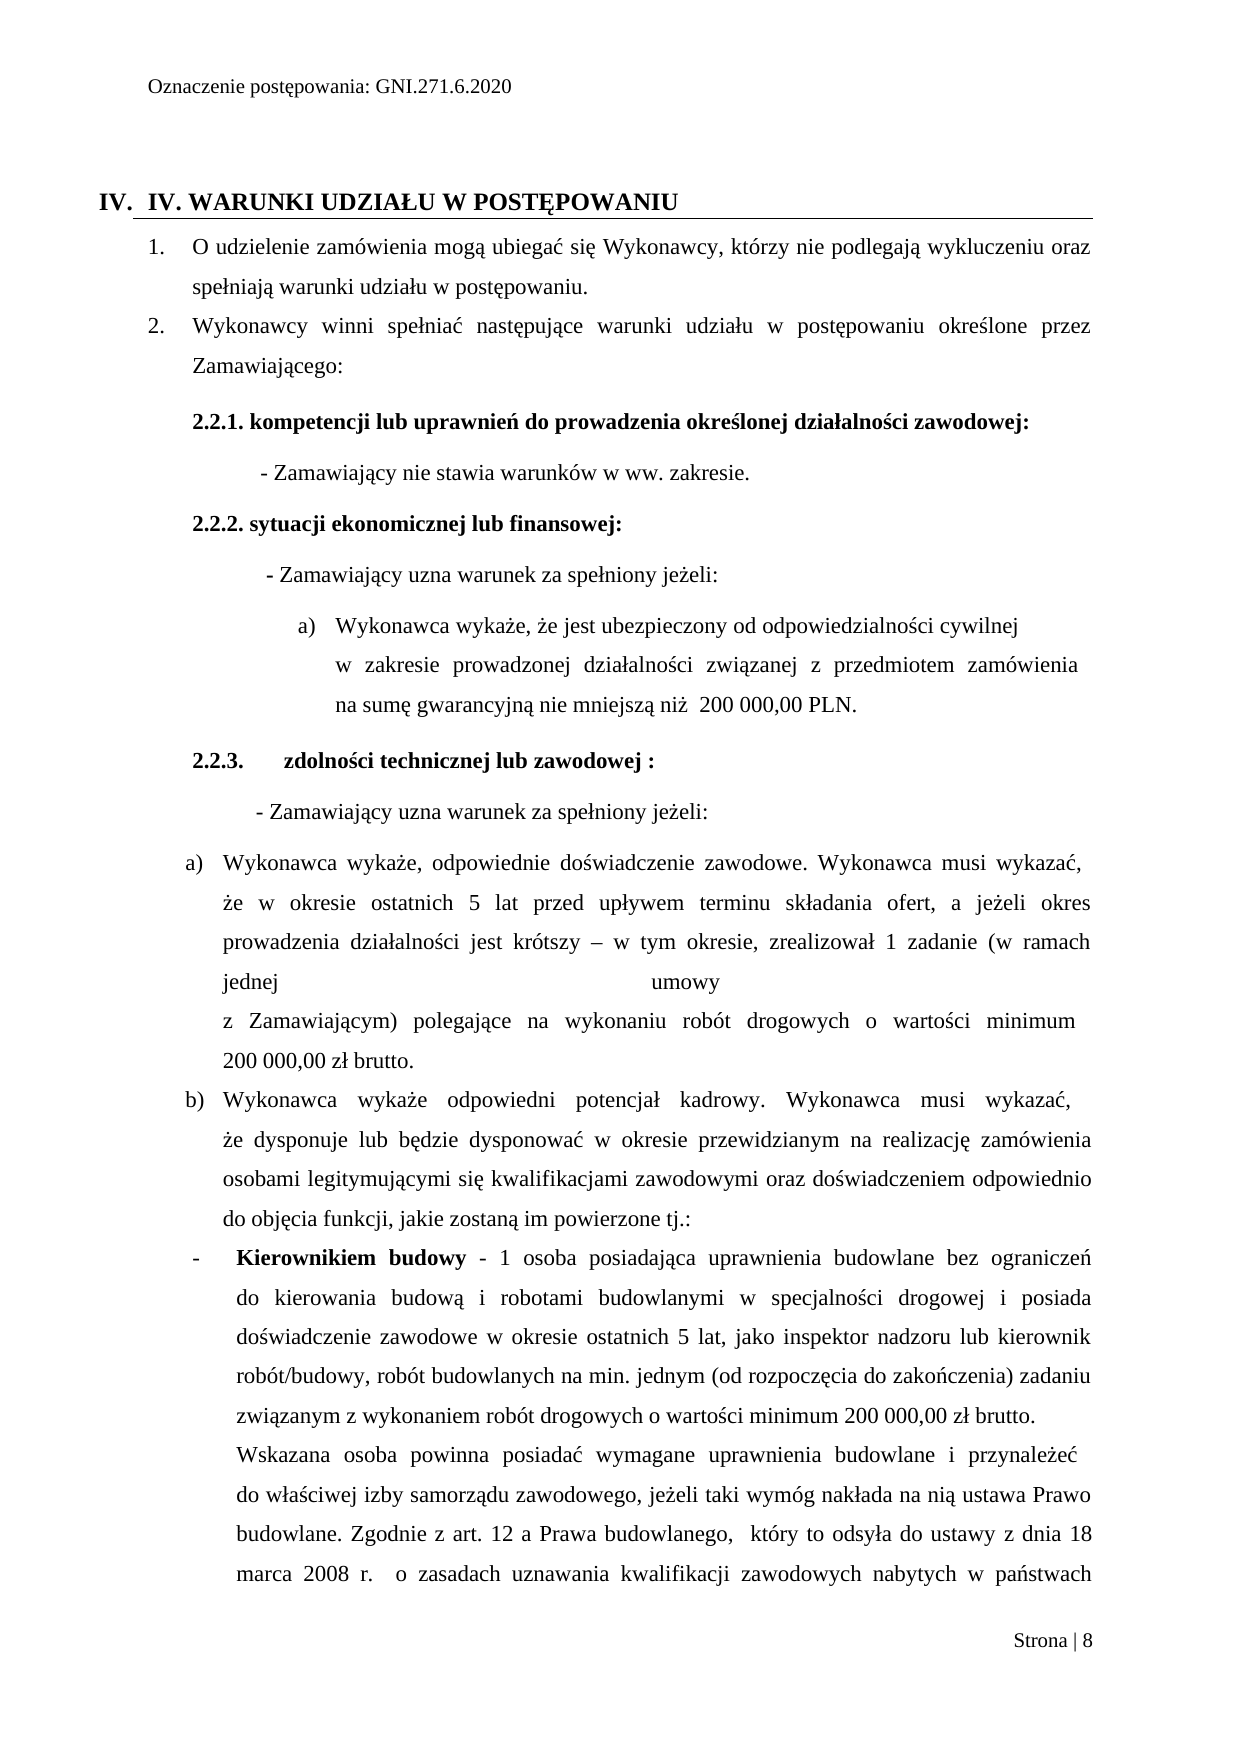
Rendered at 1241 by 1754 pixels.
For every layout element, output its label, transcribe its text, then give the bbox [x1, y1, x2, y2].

list Wykonawca wykaże, odpowiednie doświadczenie zawodowe. Wykonawca musi wykazać, że w okresie ostatnich 5 lat przed upływem terminu składania ofert, a jeżeli okres prowadzenia działalności jest krótszy – w tym okresie, zrealizował 1 zadanie (w ramach jednej umowy z Zamawiającym) polegające na wykonaniu robót drogowych o wartości minimum 200 000,00 zł brutto. [185, 849, 1093, 1073]
list Kierownikiem budowy - 1 osoba posiadająca uprawnienia budowlane bez ograniczeń do kierowania budową i robotami budowlanymi w specjalności drogowej i posiada doświadczenie zawodowe w okresie ostatnich 5 lat, jako inspektor nadzoru lub kierownik robót/budowy, robót budowlanych na min. jednym (od rozpoczęcia do zakończenia) zadaniu związanym z wykonaniem robót drogowych o wartości minimum 200 000,00 zł brutto. [192, 1244, 1093, 1428]
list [236, 1441, 1093, 1586]
text 2.2.3. zdolności technicznej lub zawodowej : [192, 747, 1093, 773]
list Wykonawcy winni spełniać następujące warunki udziału w postępowaniu określone przez Zamawiającego: [148, 312, 1093, 378]
text 2.2.1. kompetencji lub uprawnień do prowadzenia określonej działalności zawodowej: [192, 408, 1093, 434]
list IV. WARUNKI UDZIAŁU W POSTĘPOWANIU [133, 187, 1093, 218]
list Wykonawca wykaże odpowiedni potencjał kadrowy. Wykonawca musi wykazać, że dysponuje lub będzie dysponować w okresie przewidzianym na realizację zamówienia osobami legitymującymi się kwalifikacjami zawodowymi oraz doświadczeniem odpowiednio do objęcia funkcji, jakie zostaną im powierzone tj.: [185, 1086, 1093, 1231]
text 2.2.2. sytuacji ekonomicznej lub finansowej: [192, 510, 1093, 536]
text - Zamawiający uzna warunek za spełniony jeżeli: [266, 561, 1093, 587]
list O udzielenie zamówienia mogą ubiegać się Wykonawcy, którzy nie podlegają wykluczeniu oraz spełniają warunki udziału w postępowaniu. [148, 233, 1093, 299]
text - Zamawiający uzna warunek za spełniony jeżeli: [221, 798, 1093, 824]
list Wykonawca wykaże, że jest ubezpieczony od odpowiedzialności cywilnej w zakresie prowadzonej działalności związanej z przedmiotem zamówienia na sumę gwarancyjną nie mniejszą niż 200 000,00 PLN. [298, 612, 1093, 717]
text - Zamawiający nie stawia warunków w ww. zakresie. [186, 459, 1093, 485]
